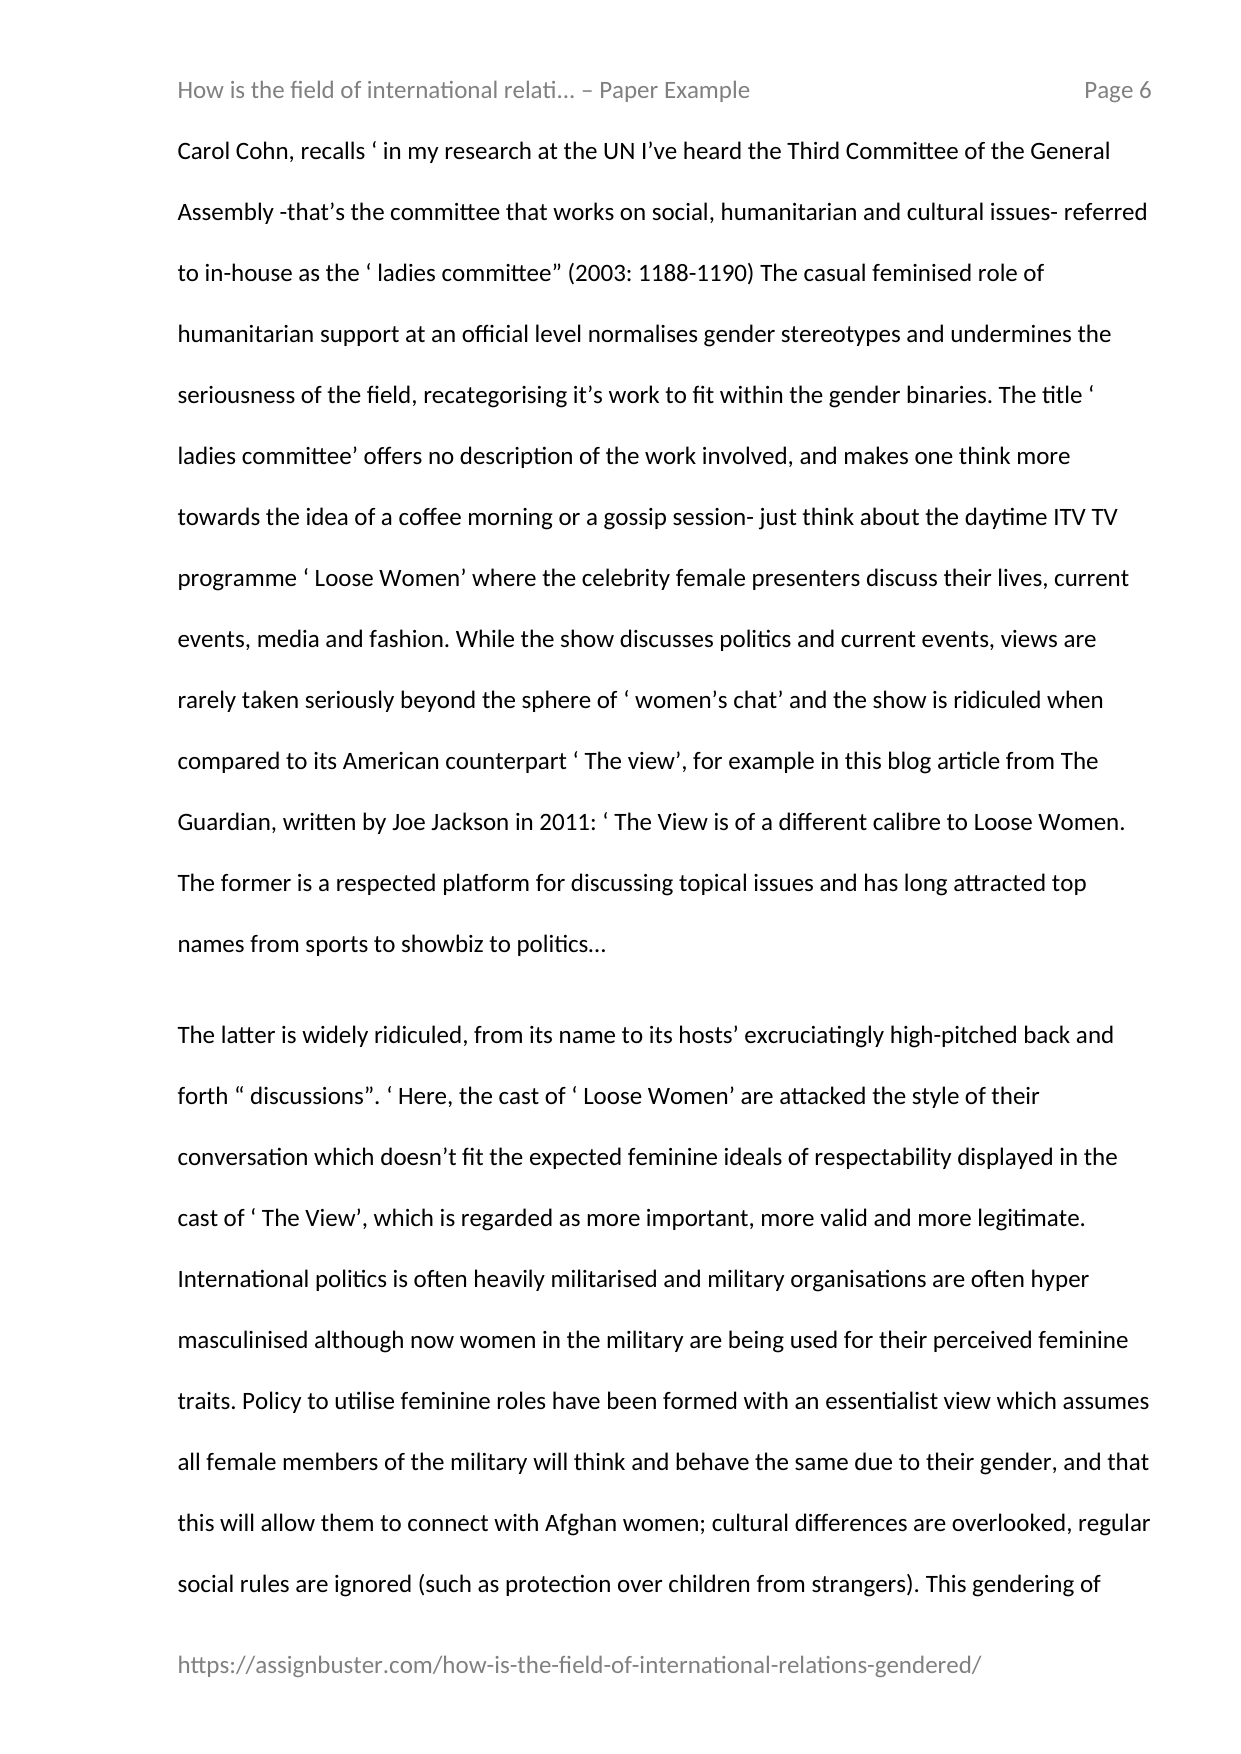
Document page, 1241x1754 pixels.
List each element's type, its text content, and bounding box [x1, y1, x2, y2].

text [177, 1019, 1152, 1599]
text Carol Cohn, recalls ‘ in my research at the UN I’ve heard the Third Committee of the General Assembly -that’s the committee that works on social, humanitarian and cultural issues- referred to in-house as the ‘ ladies committee” (2003: 1188-1190) The casual feminised role of humanitarian support at an official level normalises gender stereotypes and undermines the seriousness of the field, recategorising it’s work to fit within the gender binaries. The title ‘ ladies committee’ offers no description of the work involved, and makes one think more towards the idea of a coffee morning or a gossip session- just think about the daytime ITV TV programme ‘ Loose Women’ where the celebrity female presenters discuss their lives, current events, media and fashion. While the show discusses politics and current events, views are rarely taken seriously beyond the sphere of ‘ women’s chat’ and the show is ridiculed when compared to its American counterpart ‘ The view’, for example in this blog article from The Guardian, written by Joe Jackson in 2011: ‘ The View is of a different calibre to Loose Women. The former is a respected platform for discussing topical issues and has long attracted top names from sports to showbiz to politics… [177, 135, 1152, 959]
